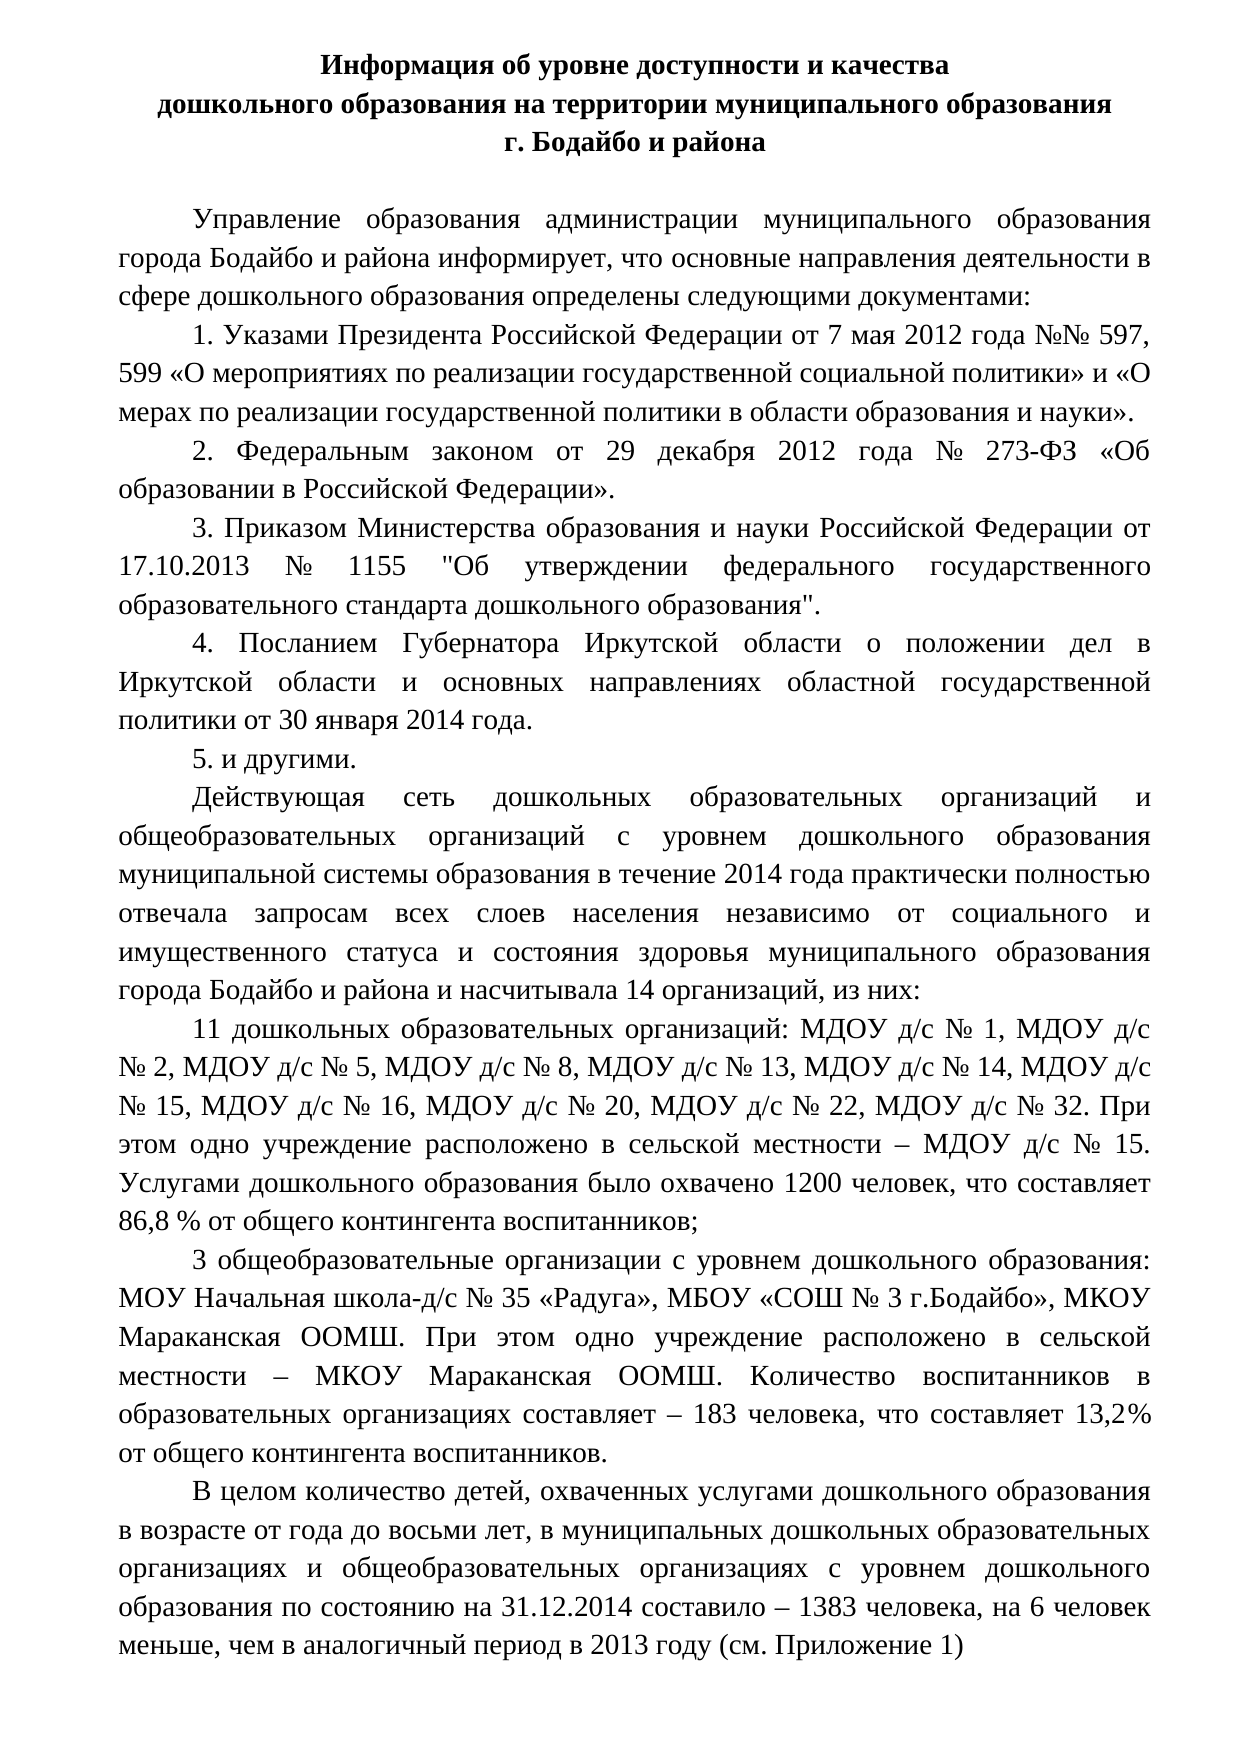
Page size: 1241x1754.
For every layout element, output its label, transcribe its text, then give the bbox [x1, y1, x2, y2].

text 5. и другими. [118, 741, 1152, 774]
text Управление образования администрации муниципального образования города Бодайбо и района информирует, что основные направления деятельности в сфере дошкольного образования определены следующими документами: [118, 201, 1152, 312]
text г. Бодайбо и района [118, 124, 1152, 158]
text Информация об уровне доступности и качества [118, 47, 1152, 81]
text 1. Указами Президента Российской Федерации от 7 мая 2012 года №№ 597, 599 «О мероприятиях по реализации государственной социальной политики» и «О мерах по реализации государственной политики в области образования и науки». [118, 317, 1152, 428]
text 3 общеобразовательные организации с уровнем дошкольного образования: МОУ Начальная школа-д/с № 35 «Радуга», МБОУ «СОШ № 3 г.Бодайбо», МКОУ Мараканская ООМШ. При этом одно учреждение расположено в сельской местности – МКОУ Мараканская ООМШ. Количество воспитанников в образовательных организациях составляет – 183 человека, что составляет 13,2% от общего контингента воспитанников. [118, 1242, 1152, 1468]
text Действующая сеть дошкольных образовательных организаций и общеобразовательных организаций с уровнем дошкольного образования муниципальной системы образования в течение 2014 года практически полностью отвечала запросам всех слоев населения независимо от социального и имущественного статуса и состояния здоровья муниципального образования города Бодайбо и района и насчитывала 14 организаций, из них: [118, 779, 1152, 1006]
text 2. Федеральным законом от 29 декабря 2012 года № 273-ФЗ «Об образовании в Российской Федерации». [118, 433, 1152, 505]
text 11 дошкольных образовательных организаций: МДОУ д/с № 1, МДОУ д/с № 2, МДОУ д/с № 5, МДОУ д/с № 8, МДОУ д/с № 13, МДОУ д/с № 14, МДОУ д/с № 15, МДОУ д/с № 16, МДОУ д/с № 20, МДОУ д/с № 22, МДОУ д/с № 32. При этом одно учреждение расположено в сельской местности – МДОУ д/с № 15. Услугами дошкольного образования было охвачено 1200 человек, что составляет 86,8 % от общего контингента воспитанников; [118, 1011, 1152, 1237]
text 3. Приказом Министерства образования и науки Российской Федерации от 17.10.2013 № 1155 "Об утверждении федерального государственного образовательного стандарта дошкольного образования". [118, 510, 1152, 620]
text В целом количество детей, охваченных услугами дошкольного образования в возрасте от года до восьми лет, в муниципальных дошкольных образовательных организациях и общеобразовательных организациях с уровнем дошкольного образования по состоянию на 31.12.2014 составило – 1383 человека, на 6 человек меньше, чем в аналогичный период в 2013 году (см. Приложение 1) [118, 1473, 1152, 1661]
text дошкольного образования на территории муниципального образования [118, 86, 1152, 119]
text 4. Посланием Губернатора Иркутской области о положении дел в Иркутской области и основных направлениях областной государственной политики от 30 января 2014 года. [118, 625, 1152, 736]
